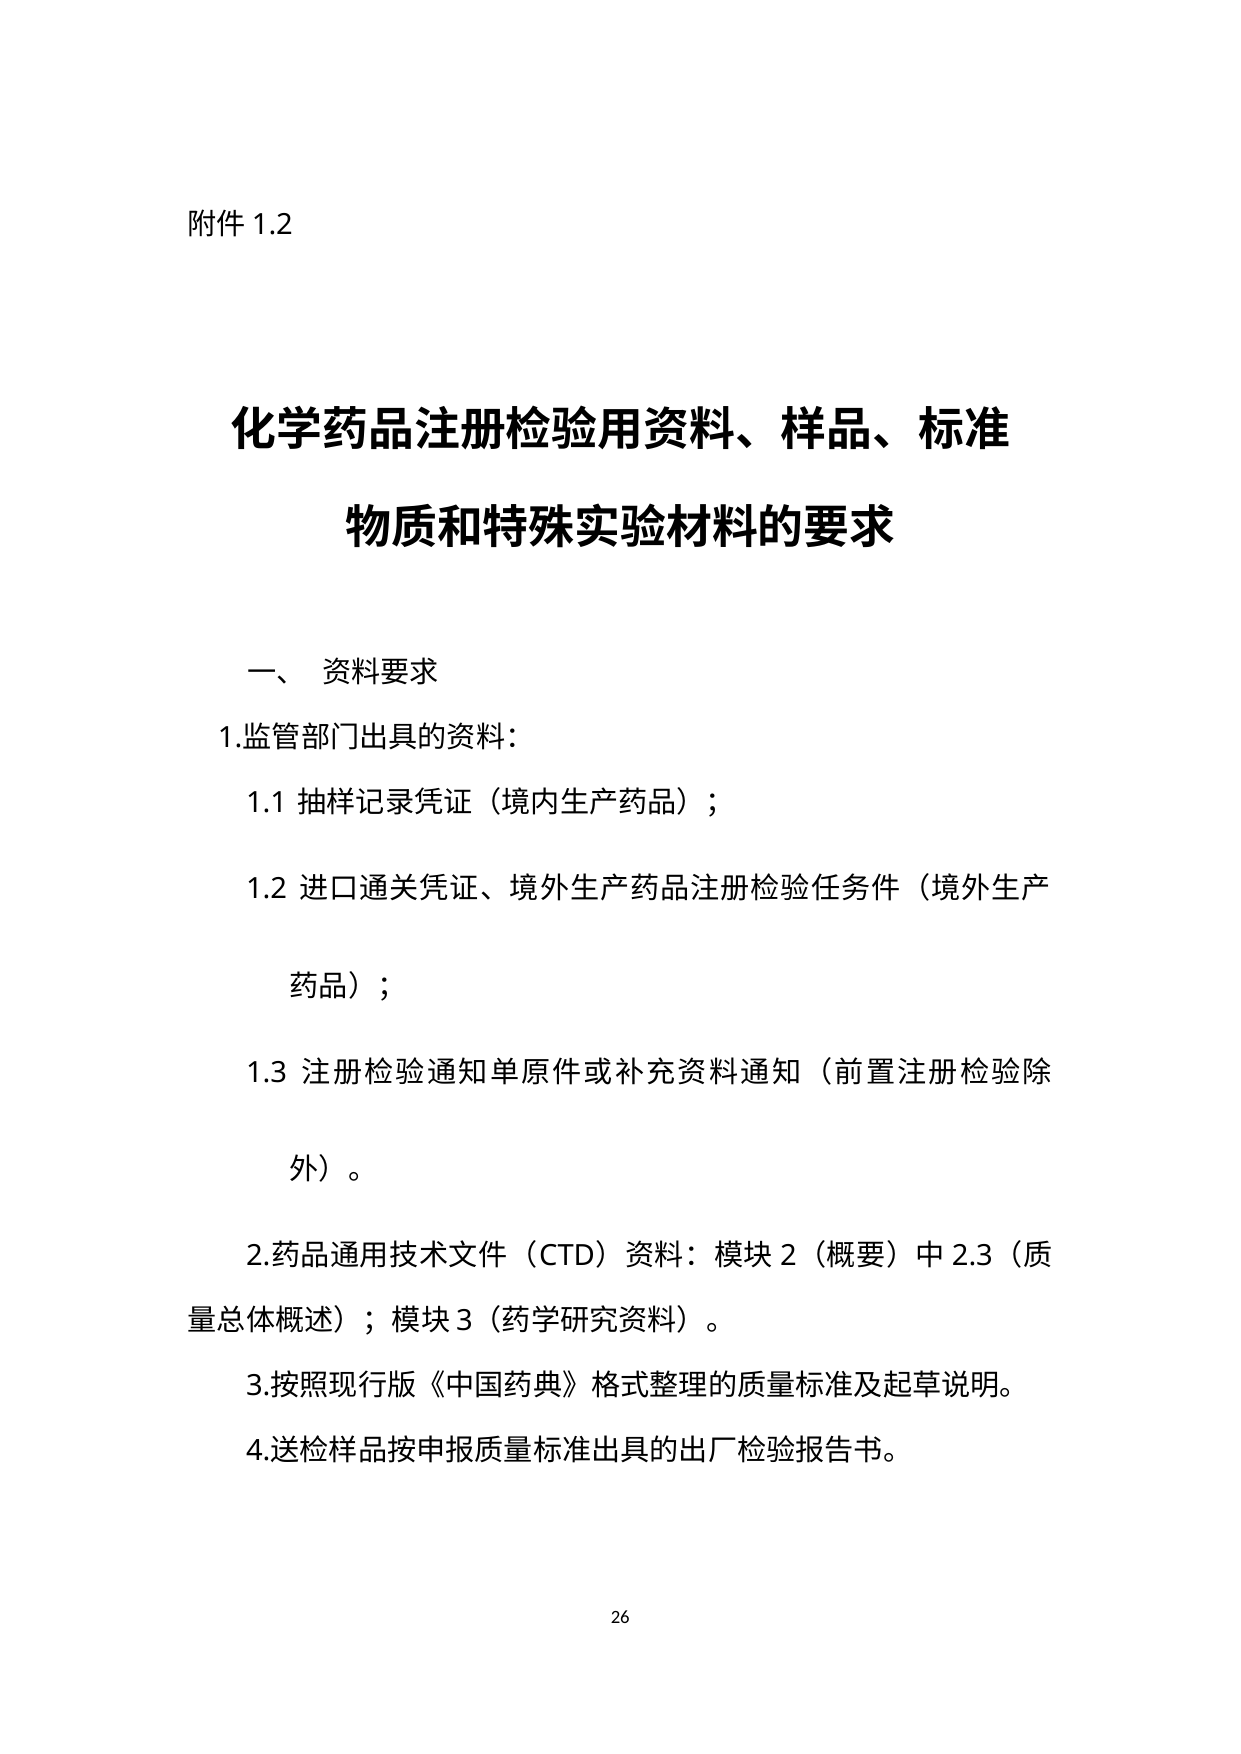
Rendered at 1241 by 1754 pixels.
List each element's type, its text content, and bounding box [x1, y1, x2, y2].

list 抽样记录凭证（境内生产药品）； [246, 767, 1053, 832]
text 1.监管部门出具的资料： [187, 702, 1053, 767]
list 注册检验通知单原件或补充资料通知（前置注册检验除外）。 [246, 1037, 1053, 1199]
subtitle 附件1.2 [187, 189, 1053, 254]
list 3.按照现行版《中国药典》格式整理的质量标准及起草说明。 [187, 1351, 1053, 1416]
list 4.送检样品按申报质量标准出具的出厂检验报告书。 [187, 1416, 1053, 1481]
list 2.药品通用技术文件（CTD）资料：模块2（概要）中2.3（质量总体概述）；模块3（药学研究资料）。 [187, 1221, 1053, 1351]
text 物质和特殊实验材料的要求 [187, 474, 1053, 572]
list 进口通关凭证、境外生产药品注册检验任务件（境外生产药品）； [246, 853, 1053, 1016]
text 化学药品注册检验用资料、样品、标准 [187, 377, 1053, 474]
list 资料要求 [247, 637, 1053, 702]
